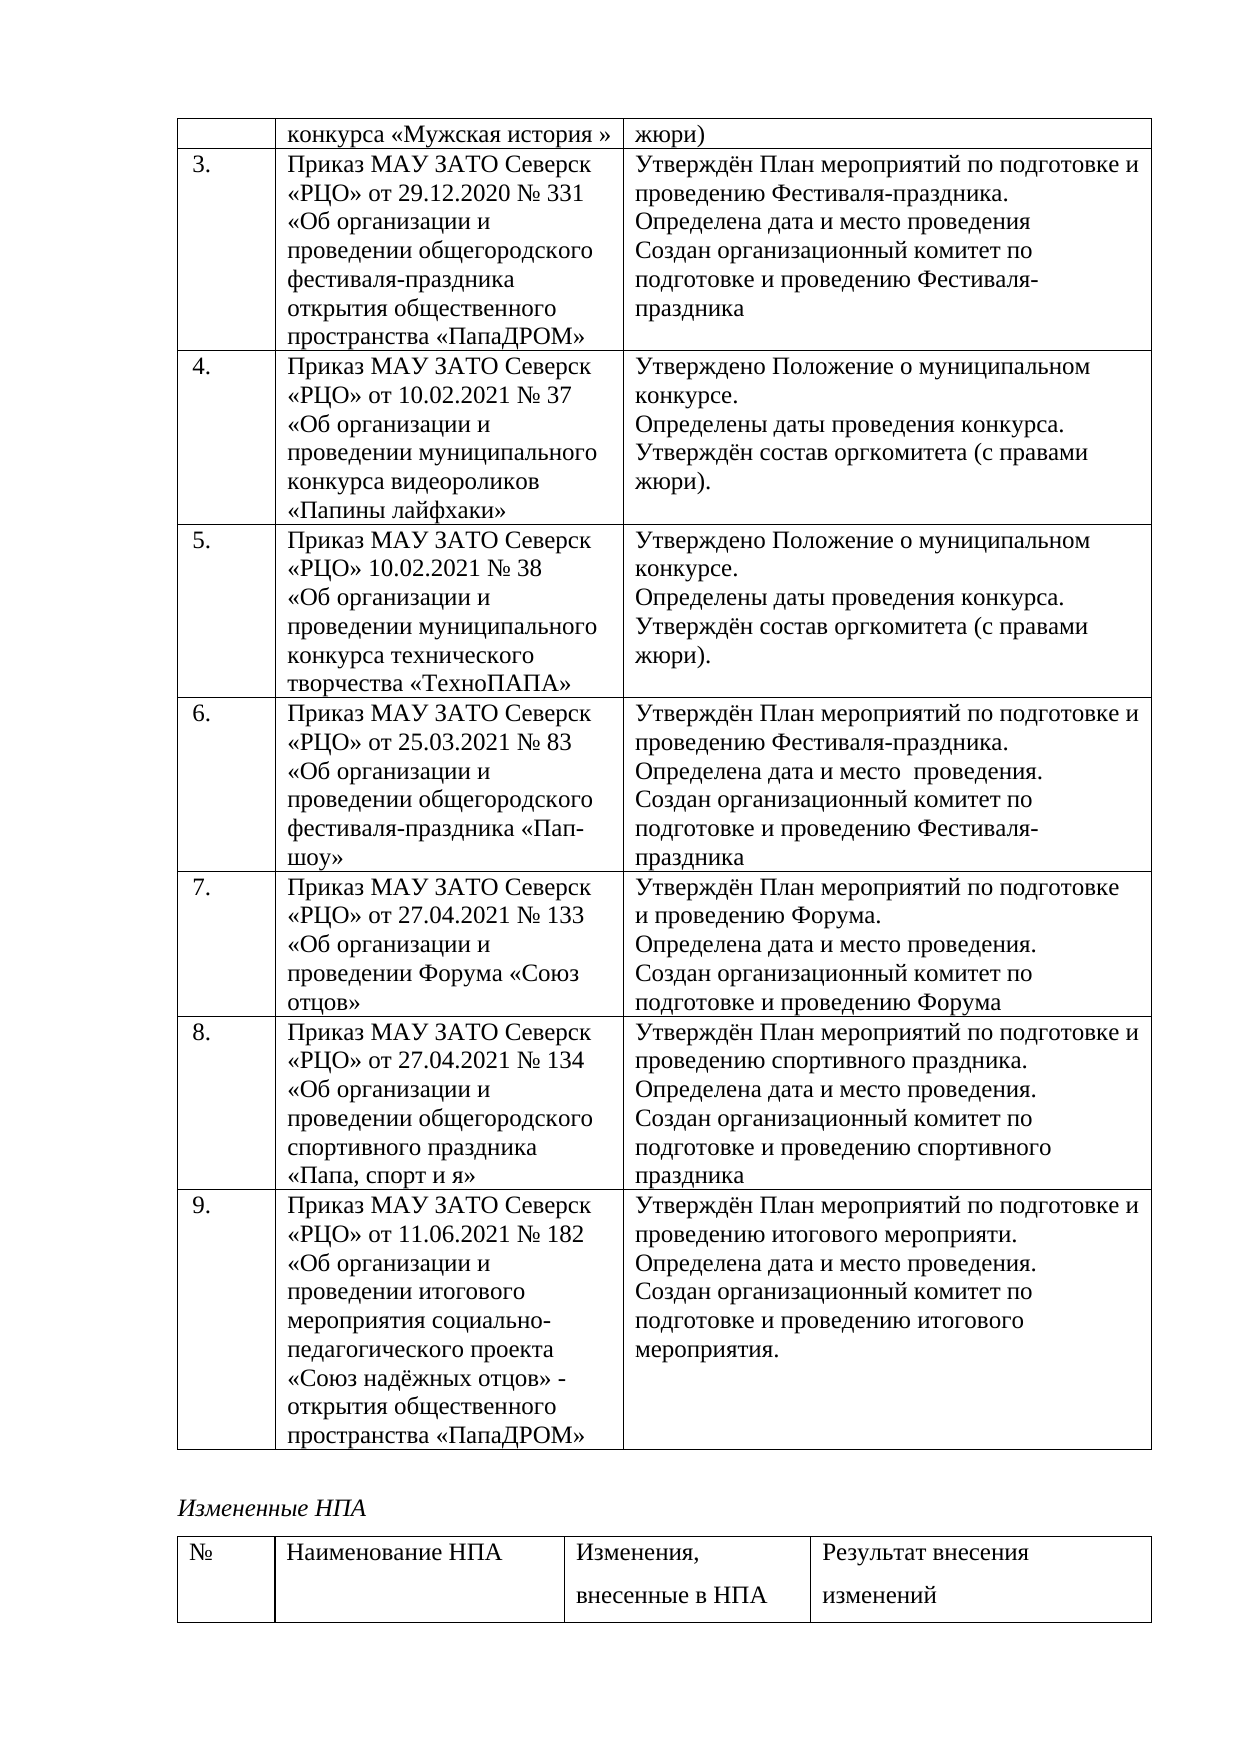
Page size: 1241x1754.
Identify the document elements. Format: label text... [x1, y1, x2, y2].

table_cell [276, 119, 623, 148]
table_header № [178, 1537, 274, 1622]
table_header Результат внесения изменений [811, 1537, 1151, 1622]
table_header Изменения, внесенные в НПА [565, 1537, 810, 1622]
table_cell Утверждён План мероприятий по подготовке и проведению итогового мероприяти. Определена дата и место проведения. Создан организационный комитет по подготовке и проведению итогового мероприятия. [624, 1190, 1151, 1449]
text Измененные НПА [177, 1493, 1152, 1522]
table_cell Приказ МАУ ЗАТО Северск «РЦО» от 27.04.2021 № 133 «Об организации и проведении Форума «Союз отцов» [276, 872, 623, 1016]
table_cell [624, 119, 1151, 148]
table_header Наименование НПА [276, 1537, 564, 1622]
table_cell Приказ МАУ ЗАТО Северск «РЦО» от 29.12.2020 № 331 «Об организации и проведении общегородского фестиваля-праздника открытия общественного пространства «ПапаДРОМ» [276, 149, 623, 350]
table_cell Утверждено Положение о муниципальном конкурсе. Определены даты проведения конкурса. Утверждён состав оргкомитета (с правами жюри). [624, 525, 1151, 697]
table_cell Приказ МАУ ЗАТО Северск «РЦО» от 25.03.2021 № 83 «Об организации и проведении общегородского фестиваля-праздника «Пап-шоу» [276, 698, 623, 871]
table_cell Утверждён План мероприятий по подготовке и проведению спортивного праздника. Определена дата и место проведения. Создан организационный комитет по подготовке и проведению спортивного праздника [624, 1017, 1151, 1189]
table_cell Приказ МАУ ЗАТО Северск «РЦО» от 11.06.2021 № 182 «Об организации и проведении итогового мероприятия социально-педагогического проекта «Союз надёжных отцов» - открытия общественного пространства «ПапаДРОМ» [276, 1190, 623, 1449]
table_cell Приказ МАУ ЗАТО Северск «РЦО» 10.02.2021 № 38 «Об организации и проведении муниципального конкурса технического творчества «ТехноПАПА» [276, 525, 623, 697]
table_cell Приказ МАУ ЗАТО Северск «РЦО» от 27.04.2021 № 134 «Об организации и проведении общегородского спортивного праздника «Папа, спорт и я» [276, 1017, 623, 1189]
table_cell 3. [178, 149, 275, 350]
table_cell 2. [178, 119, 275, 148]
table_cell 9. [178, 1190, 275, 1449]
table_cell Утверждено Положение о муниципальном конкурсе. Определены даты проведения конкурса. Утверждён состав оргкомитета (с правами жюри). [624, 351, 1151, 524]
table_cell Утверждён План мероприятий по подготовке и проведению Фестиваля-праздника. Определена дата и место проведения. Создан организационный комитет по подготовке и проведению Фестиваля-праздника [624, 698, 1151, 871]
table_cell Утверждён План мероприятий по подготовке и проведению Форума. Определена дата и место проведения. Создан организационный комитет по подготовке и проведению Форума [624, 872, 1151, 1016]
table_cell 6. [178, 698, 275, 871]
table_cell 4. [178, 351, 275, 524]
table_cell Приказ МАУ ЗАТО Северск «РЦО» от 10.02.2021 № 37 «Об организации и проведении муниципального конкурса видеороликов «Папины лайфхаки» [276, 351, 623, 524]
table_cell 7. [178, 872, 275, 1016]
table_cell Утверждён План мероприятий по подготовке и проведению Фестиваля-праздника. Определена дата и место проведения Создан организационный комитет по подготовке и проведению Фестиваля-праздника [624, 149, 1151, 350]
table_cell 5. [178, 525, 275, 697]
table_cell 8. [178, 1017, 275, 1189]
